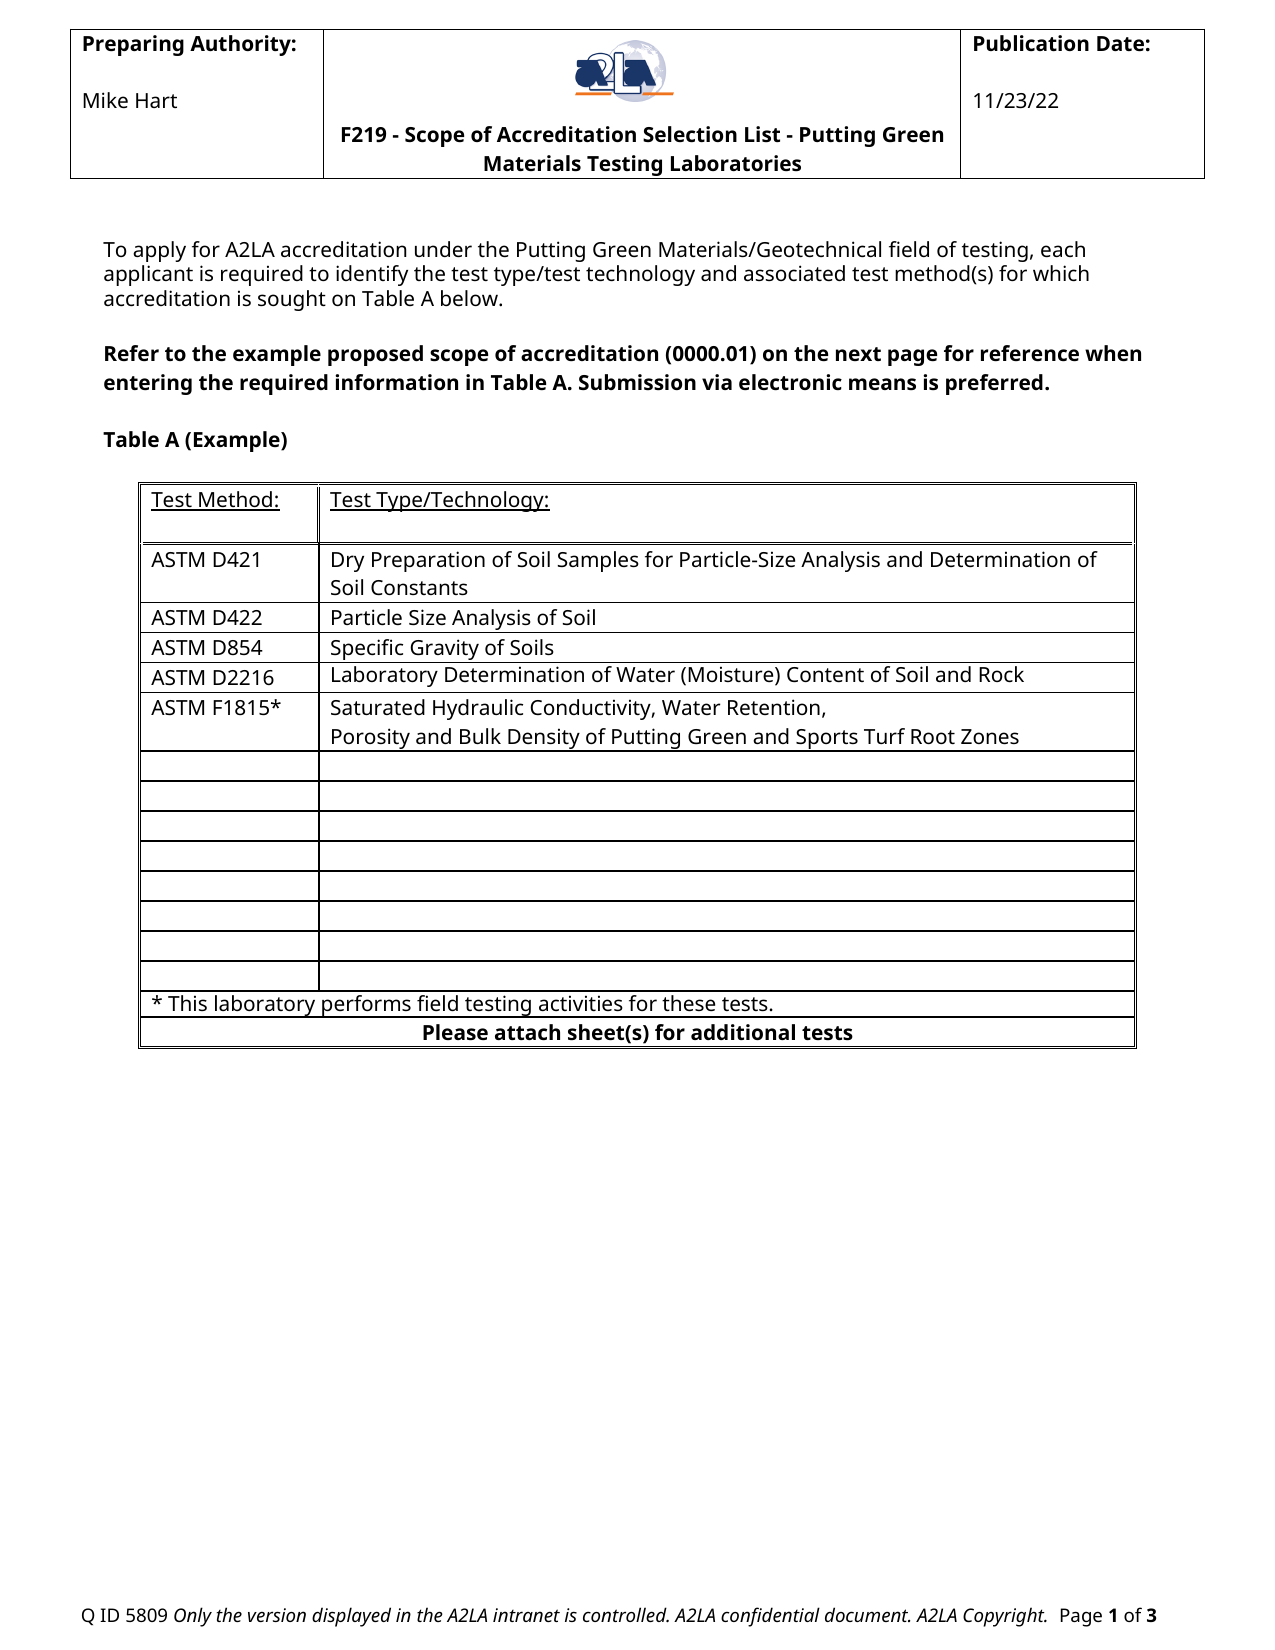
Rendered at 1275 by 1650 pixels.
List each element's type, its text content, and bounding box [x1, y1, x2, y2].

table_cell * This laboratory performs field testing activities for these tests. [141, 992, 1134, 1016]
table_cell [320, 782, 1134, 810]
table_cell ASTM D422 [141, 603, 318, 632]
table_cell [141, 902, 318, 930]
table_header Test Method: [141, 483, 319, 542]
text Table A (Example) [103, 425, 1162, 453]
picture [573, 40, 674, 102]
table_cell Dry Preparation of Soil Samples for Particle-Size Analysis and Determination of Soil Constants [320, 542, 1134, 602]
table_cell [141, 812, 318, 840]
table_cell [141, 872, 318, 900]
table_cell [320, 932, 1134, 960]
text To apply for A2LA accreditation under the Putting Green Materials/Geotechnical field of testing, each applicant is required to identify the test type/test technology and associated test method(s) for which accreditation is sought on Table A below. [103, 238, 1162, 311]
table_cell ASTM D421 [141, 542, 318, 602]
table_cell Please attach sheet(s) for additional tests [141, 1018, 1134, 1046]
table_cell [320, 872, 1134, 900]
table_cell [320, 812, 1134, 840]
text Refer to the example proposed scope of accreditation (0000.01) on the next page for reference when entering the required information in Table A. Submission via electronic means is preferred. [103, 339, 1162, 396]
table_cell ASTM D2216 [141, 663, 318, 692]
table_cell [320, 962, 1134, 990]
table_cell [141, 782, 318, 810]
table_cell [320, 902, 1134, 930]
table_cell Particle Size Analysis of Soil [320, 603, 1134, 632]
table_cell [141, 962, 318, 990]
table_cell ASTM F1815* [141, 693, 318, 750]
table_cell [141, 842, 318, 870]
table_header Test Type/Technology: [319, 485, 1134, 542]
table_cell [141, 752, 318, 780]
table_cell Laboratory Determination of Water (Moisture) Content of Soil and Rock [320, 663, 1134, 692]
table_cell [320, 842, 1134, 870]
table_cell Specific Gravity of Soils [320, 633, 1134, 662]
table_cell [141, 932, 318, 960]
table_cell [320, 752, 1134, 780]
table_cell Saturated Hydraulic Conductivity, Water Retention, Porosity and Bulk Density of Putting Green and Sports Turf Root Zones [320, 693, 1134, 750]
table_cell ASTM D854 [141, 633, 318, 662]
